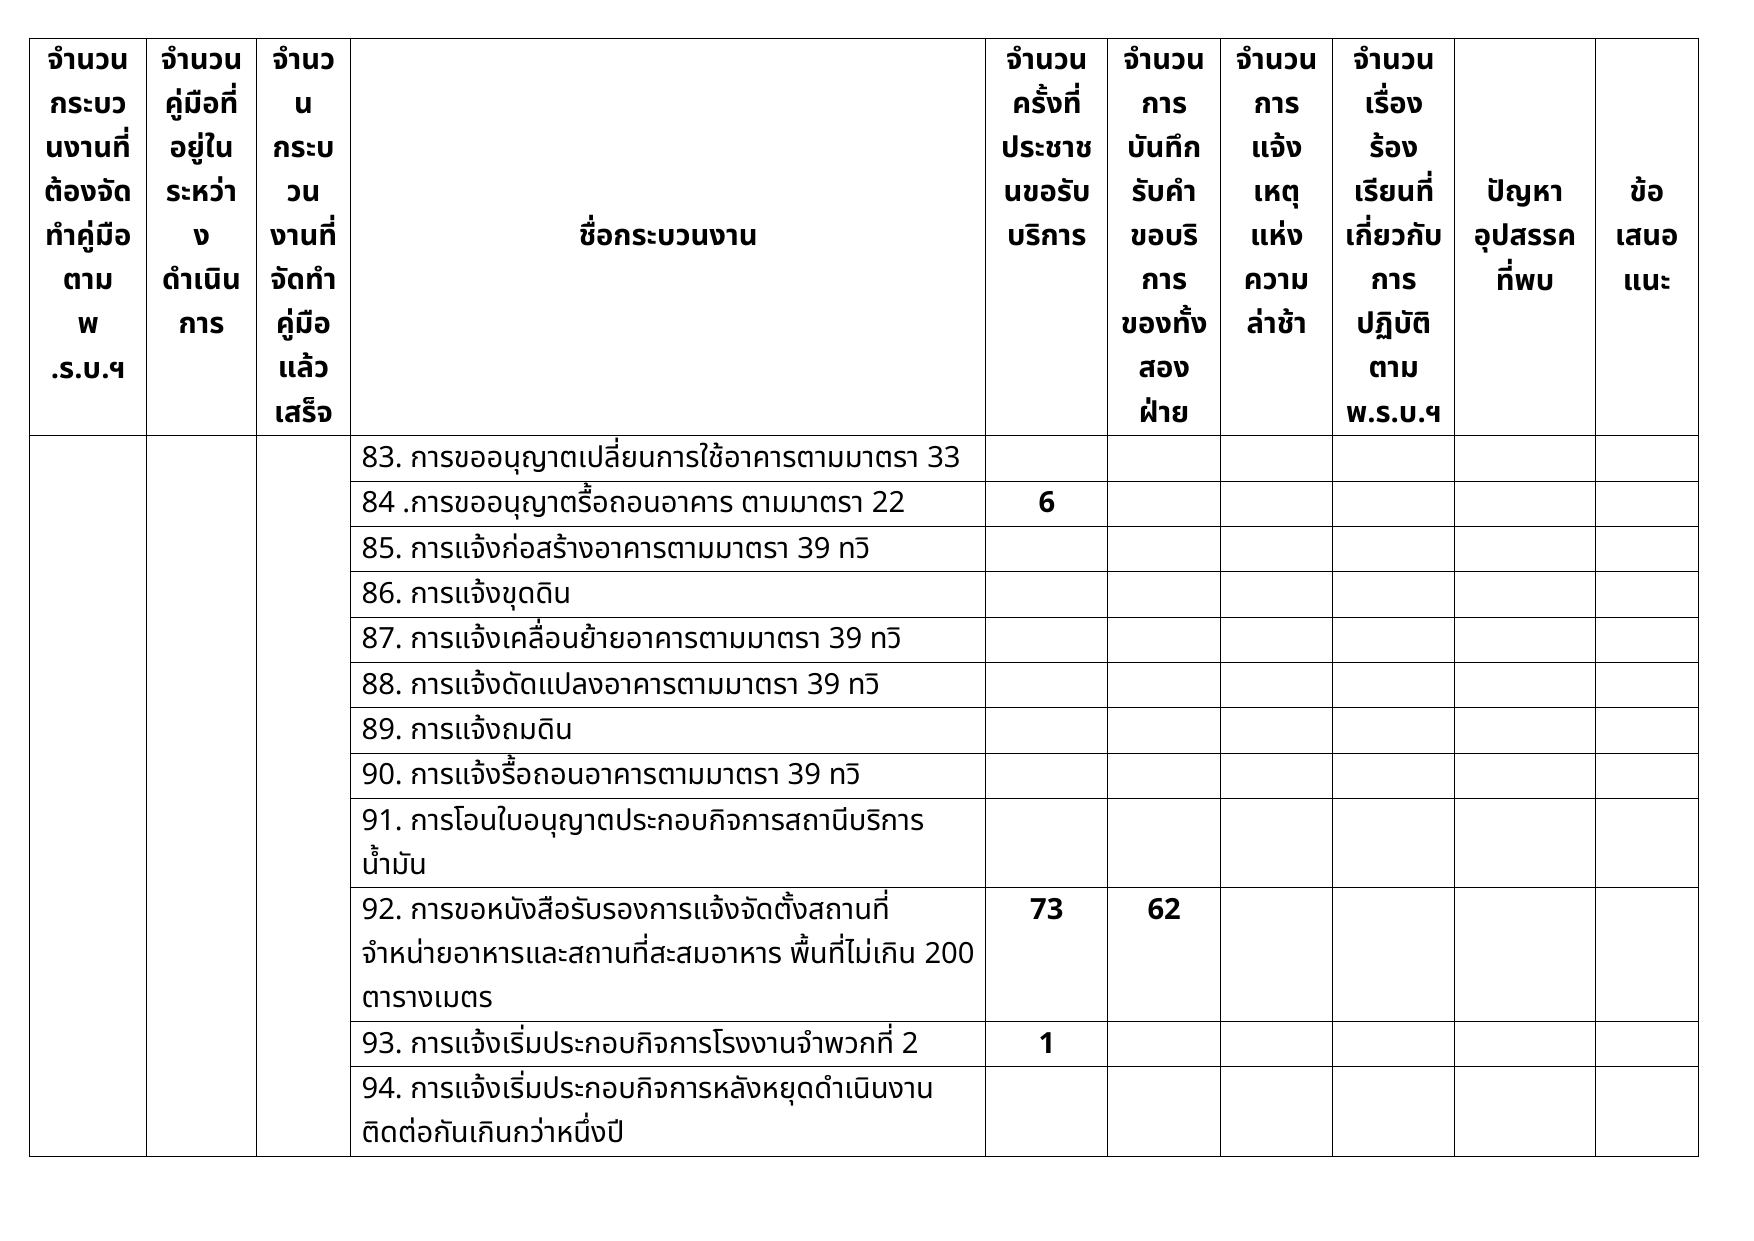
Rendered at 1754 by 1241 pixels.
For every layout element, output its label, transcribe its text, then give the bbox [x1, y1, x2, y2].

table_cell [1333, 436, 1454, 481]
table_cell [1455, 708, 1595, 752]
table_cell [1333, 708, 1454, 752]
table_cell [986, 754, 1107, 798]
table_cell [986, 527, 1107, 571]
table_cell [1596, 754, 1698, 798]
table_cell [1221, 708, 1332, 752]
table_cell 85. การแจ้งก่อสร้างอาคารตามมาตรา 39 ทวิ [351, 527, 985, 571]
table_cell [1596, 1067, 1698, 1156]
table_cell [1455, 436, 1595, 481]
table_cell [1221, 799, 1332, 887]
table_cell [1221, 1022, 1332, 1066]
table_cell [1333, 1067, 1454, 1156]
table_header จำนวนกระบวนงานที่ต้องจัดทำคู่มือตาม พ.ร.บ.ฯ [30, 39, 146, 435]
table_header ข้อเสนอ แนะ [1596, 39, 1698, 435]
table_cell [1221, 1067, 1332, 1156]
table_cell [1221, 527, 1332, 571]
table_cell [1333, 663, 1454, 707]
table_cell [1596, 888, 1698, 1021]
table_cell [986, 799, 1107, 887]
table_cell [1455, 618, 1595, 662]
table_cell 83. การขออนุญาตเปลี่ยนการใช้อาคารตามมาตรา 33 [351, 436, 985, 481]
table_cell 91. การโอนใบอนุญาตประกอบกิจการสถานีบริการน้ำมัน [351, 799, 985, 887]
table_cell 89. การแจ้งถมดิน [351, 708, 985, 752]
table_header จำนวนกระบวนงานที่จัดทำคู่มือแล้วเสร็จ [257, 39, 350, 435]
table_cell [1333, 527, 1454, 571]
table_cell 73 [986, 888, 1107, 1021]
table_cell [1108, 1067, 1220, 1156]
table_cell [1596, 436, 1698, 481]
table_cell [1596, 618, 1698, 662]
table_cell 84 .การขออนุญาตรื้อถอนอาคาร ตามมาตรา 22 [351, 482, 985, 526]
table_header จำนวนการแจ้งเหตุแห่งความล่าช้า [1221, 39, 1332, 435]
table_cell [1221, 754, 1332, 798]
table_cell [1455, 754, 1595, 798]
table_cell [1221, 663, 1332, 707]
table_cell [986, 436, 1107, 481]
table_cell [1221, 572, 1332, 617]
table_cell 90. การแจ้งรื้อถอนอาคารตามมาตรา 39 ทวิ [351, 754, 985, 798]
table_cell [1333, 618, 1454, 662]
table_cell 94. การแจ้งเริ่มประกอบกิจการหลังหยุดดำเนินงานติดต่อกันเกินกว่าหนึ่งปี [351, 1067, 985, 1156]
table_cell [1333, 572, 1454, 617]
table_cell [986, 1067, 1107, 1156]
table_cell [1333, 799, 1454, 887]
table_cell [1221, 482, 1332, 526]
table_cell [1455, 663, 1595, 707]
table_cell 93. การแจ้งเริ่มประกอบกิจการโรงงานจำพวกที่ 2 [351, 1022, 985, 1066]
table_header จำนวนคู่มือที่อยู่ในระหว่างดำเนินการ [147, 39, 256, 435]
table_cell [1333, 888, 1454, 1021]
table_cell [1221, 618, 1332, 662]
table_cell [1333, 1022, 1454, 1066]
table_cell 88. การแจ้งดัดแปลงอาคารตามมาตรา 39 ทวิ [351, 663, 985, 707]
table_header จำนวนครั้งที่ประชาชนขอรับบริการ [986, 39, 1107, 435]
table_cell [1455, 1067, 1595, 1156]
table_cell [1596, 799, 1698, 887]
table_cell 6 [986, 482, 1107, 526]
table_cell [1108, 708, 1220, 752]
table_cell [147, 436, 256, 1156]
table_cell [1108, 527, 1220, 571]
table_cell [1333, 482, 1454, 526]
table_cell [1108, 663, 1220, 707]
table_cell [1596, 572, 1698, 617]
table_header ชื่อกระบวนงาน [351, 39, 985, 435]
table_cell 86. การแจ้งขุดดิน [351, 572, 985, 617]
table_cell [1455, 527, 1595, 571]
table_cell 1 [986, 1022, 1107, 1066]
table_cell [1596, 663, 1698, 707]
table_cell [1108, 572, 1220, 617]
table_cell 92. การขอหนังสือรับรองการแจ้งจัดตั้งสถานที่จำหน่ายอาหารและสถานที่สะสมอาหาร พื้นที่ไม่เกิน 200 ตารางเมตร [351, 888, 985, 1021]
table_cell [986, 618, 1107, 662]
table_cell 87. การแจ้งเคลื่อนย้ายอาคารตามมาตรา 39 ทวิ [351, 618, 985, 662]
table_cell [1221, 436, 1332, 481]
table_cell [986, 708, 1107, 752]
table_cell [1455, 572, 1595, 617]
table_cell [1108, 482, 1220, 526]
table_cell [986, 572, 1107, 617]
table_cell [1108, 754, 1220, 798]
table_cell [1596, 482, 1698, 526]
table_cell [1108, 436, 1220, 481]
table_cell [1455, 888, 1595, 1021]
table_cell [1596, 1022, 1698, 1066]
table_header จำนวนการบันทึกรับคำขอบริการของทั้งสองฝ่าย [1108, 39, 1220, 435]
table_cell [257, 436, 350, 1156]
table_header ปัญหาอุปสรรคที่พบ [1455, 39, 1595, 435]
table_cell 62 [1108, 888, 1220, 1021]
table_cell [1455, 482, 1595, 526]
table_cell [1455, 1022, 1595, 1066]
table_cell [1596, 527, 1698, 571]
table_cell [986, 663, 1107, 707]
table_cell [30, 436, 146, 1156]
table_cell [1108, 1022, 1220, 1066]
table_cell [1455, 799, 1595, 887]
table_cell [1108, 799, 1220, 887]
table_cell [1333, 754, 1454, 798]
table_cell [1221, 888, 1332, 1021]
table_header จำนวนเรื่องร้องเรียนที่เกี่ยวกับการปฏิบัติตาม พ.ร.บ.ฯ [1333, 39, 1454, 435]
table_cell [1108, 618, 1220, 662]
table_cell [1596, 708, 1698, 752]
